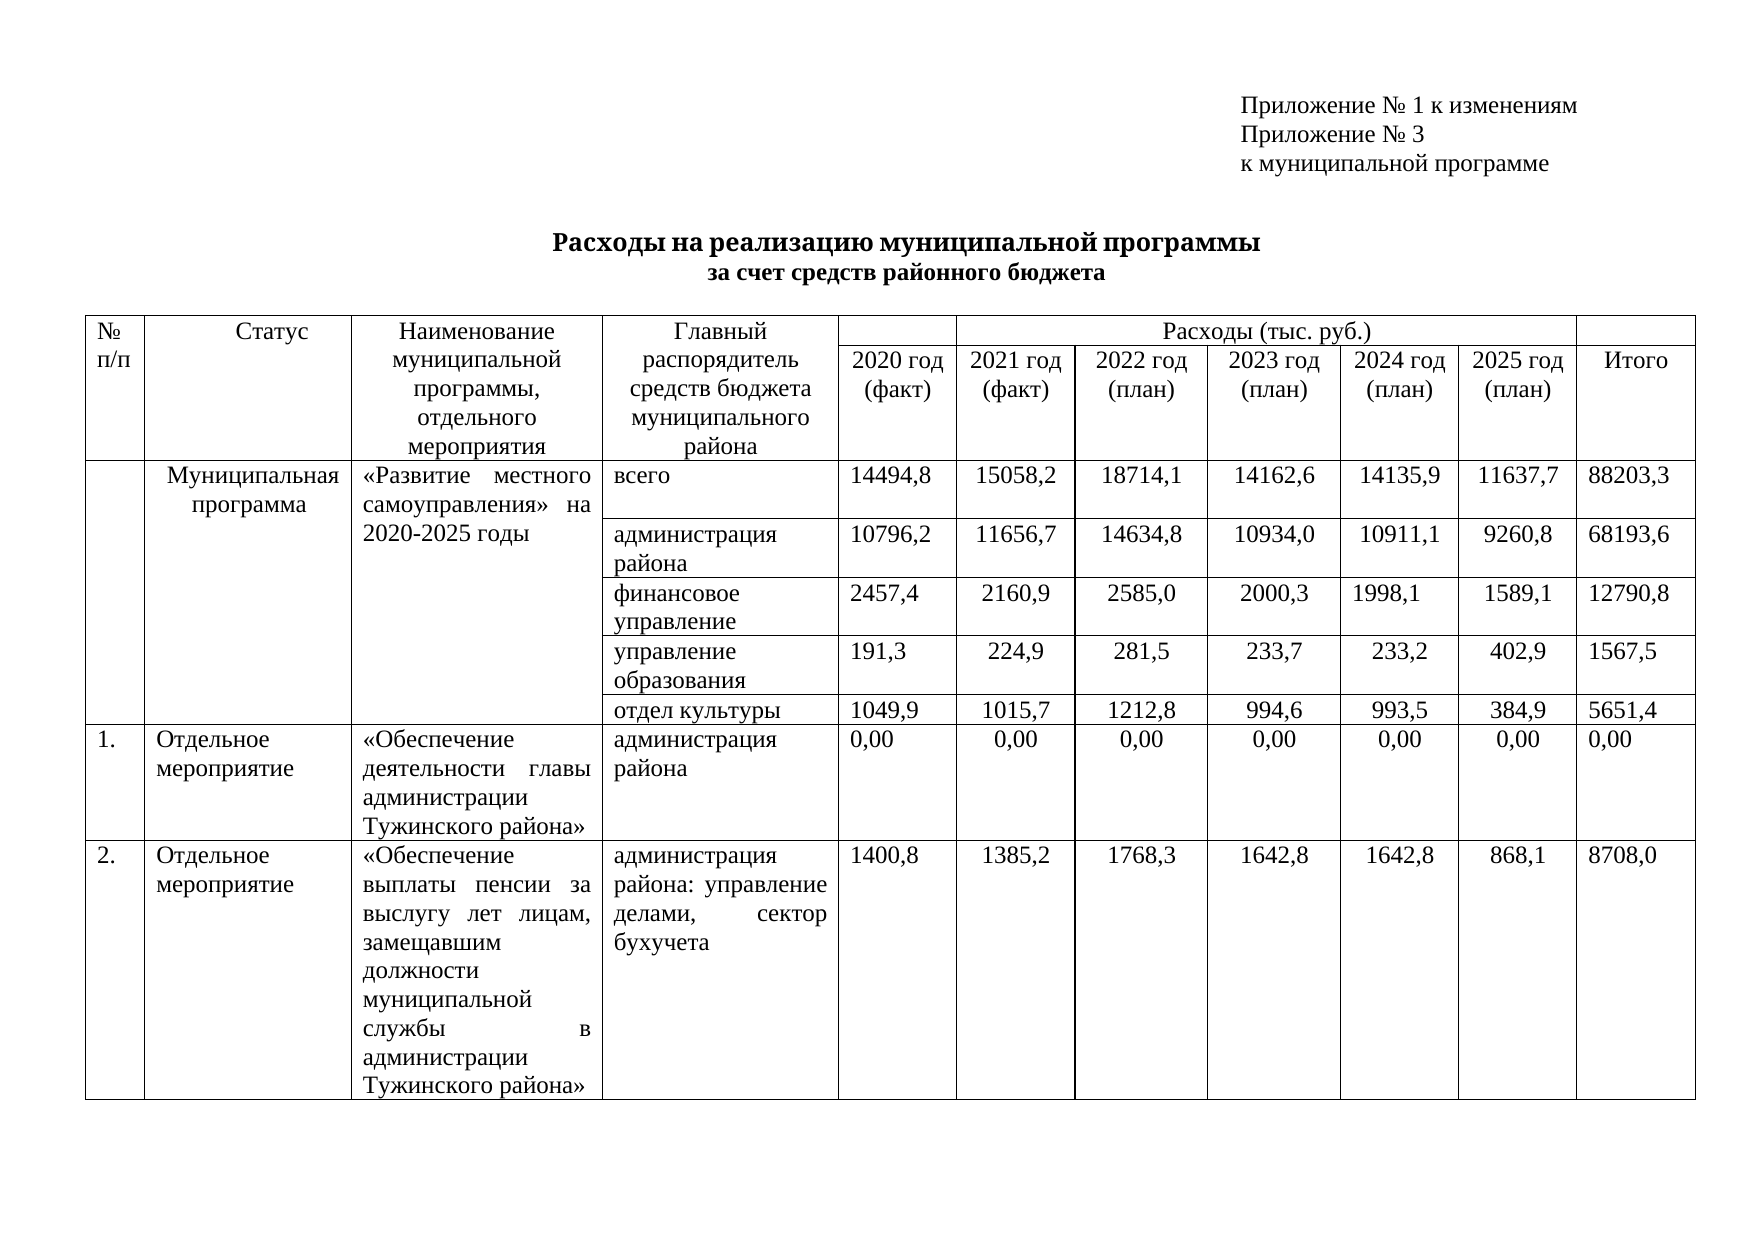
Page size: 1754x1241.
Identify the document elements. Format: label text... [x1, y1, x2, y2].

table_cell 0,00 [957, 725, 1074, 839]
table_cell 1642,8 [1208, 841, 1340, 1099]
table_header Главный распорядитель средств бюджета муниципального района [603, 316, 838, 459]
table_cell финансовое управление [603, 578, 838, 635]
table_cell 1212,8 [1076, 695, 1207, 723]
table_header Наименование муниципальной программы, отдельного мероприятия [352, 316, 602, 459]
table_cell 11637,7 [1459, 461, 1576, 518]
table_cell 0,00 [1341, 725, 1458, 839]
table_cell 14162,6 [1208, 461, 1340, 518]
table_cell 88203,3 [1577, 461, 1695, 518]
table_cell 5651,4 [1577, 695, 1695, 723]
table_cell 868,1 [1459, 841, 1576, 1099]
table_cell 12790,8 [1577, 578, 1695, 635]
table_cell отдел культуры [603, 695, 838, 723]
text Приложение № 1 к изменениям [1240, 90, 1695, 119]
table_cell 0,00 [1577, 725, 1695, 839]
table_cell 10796,2 [839, 519, 956, 577]
table_cell 2023 год (план) [1208, 346, 1340, 459]
table_cell [86, 461, 144, 723]
table_cell 2160,9 [957, 578, 1074, 635]
table_cell администрация района: управление делами, сектор бухучета [603, 841, 838, 1099]
text Приложение № 3 [1240, 119, 1695, 148]
table_cell 2000,3 [1208, 578, 1340, 635]
table_cell 384,9 [1459, 695, 1576, 723]
table_cell 994,6 [1208, 695, 1340, 723]
table_cell «Обеспечение деятельности главы администрации Тужинского района» [352, 725, 602, 839]
table_cell 2. [86, 841, 144, 1099]
table_cell 191,3 [839, 636, 956, 694]
table_header [1577, 316, 1695, 344]
table_cell 224,9 [957, 636, 1074, 694]
table_cell 0,00 [1076, 725, 1207, 839]
table_cell Отдельное мероприятие [145, 725, 351, 839]
table_cell 2025 год (план) [1459, 346, 1576, 459]
text к муниципальной программе [1240, 148, 1695, 176]
table_cell 2585,0 [1076, 578, 1207, 635]
table_cell 402,9 [1459, 636, 1576, 694]
table_cell 1589,1 [1459, 578, 1576, 635]
table_header Статус [145, 316, 351, 459]
table_cell 1385,2 [957, 841, 1074, 1099]
table_cell 1015,7 [957, 695, 1074, 723]
table_cell 281,5 [1076, 636, 1207, 694]
table_cell 233,7 [1208, 636, 1340, 694]
table_header [839, 316, 956, 344]
table_cell 993,5 [1341, 695, 1458, 723]
table_cell 1768,3 [1076, 841, 1207, 1099]
table_cell 68193,6 [1577, 519, 1695, 577]
table_cell Муниципальная программа [145, 461, 351, 723]
table_cell 10911,1 [1341, 519, 1458, 577]
table_cell 1. [86, 725, 144, 839]
table_cell «Обеспечение выплаты пенсии за выслугу лет лицам, замещавшим должности муниципальной службы в администрации Тужинского района» [352, 841, 602, 1099]
table_cell администрация района [603, 519, 838, 577]
table_cell 1642,8 [1341, 841, 1458, 1099]
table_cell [145, 841, 351, 1099]
table_cell 14634,8 [1076, 519, 1207, 577]
table_cell 8708,0 [1577, 841, 1695, 1099]
table_cell «Развитие местного самоуправления» на 2020-2025 годы [352, 461, 602, 723]
table_cell 11656,7 [957, 519, 1074, 577]
text за счет средств районного бюджета [118, 257, 1695, 286]
table_cell 1567,5 [1577, 636, 1695, 694]
table_cell 14494,8 [839, 461, 956, 518]
table_cell 2020 год (факт) [839, 346, 956, 459]
table_cell 9260,8 [1459, 519, 1576, 577]
table_cell 233,2 [1341, 636, 1458, 694]
table_cell всего [603, 461, 838, 518]
table_header № п/п [86, 316, 144, 459]
table_cell 1400,8 [839, 841, 956, 1099]
table_cell 10934,0 [1208, 519, 1340, 577]
table_cell Итого [1577, 346, 1695, 459]
table_cell 0,00 [1208, 725, 1340, 839]
table_cell администрация района [603, 725, 838, 839]
table_cell 14135,9 [1341, 461, 1458, 518]
table_cell 0,00 [839, 725, 956, 839]
table_header Расходы (тыс. руб.) [957, 316, 1576, 344]
table_cell 1049,9 [839, 695, 956, 723]
table_cell 15058,2 [957, 461, 1074, 518]
table_cell 0,00 [1459, 725, 1576, 839]
table_cell 1998,1 [1341, 578, 1458, 635]
table_cell 2024 год (план) [1341, 346, 1458, 459]
table_cell 18714,1 [1076, 461, 1207, 518]
table_cell 2021 год (факт) [957, 346, 1074, 459]
table_cell 2022 год (план) [1076, 346, 1207, 459]
subtitle Расходы на реализацию муниципальной программы [118, 228, 1695, 257]
table_cell управление образования [603, 636, 838, 694]
table_cell 2457,4 [839, 578, 956, 635]
